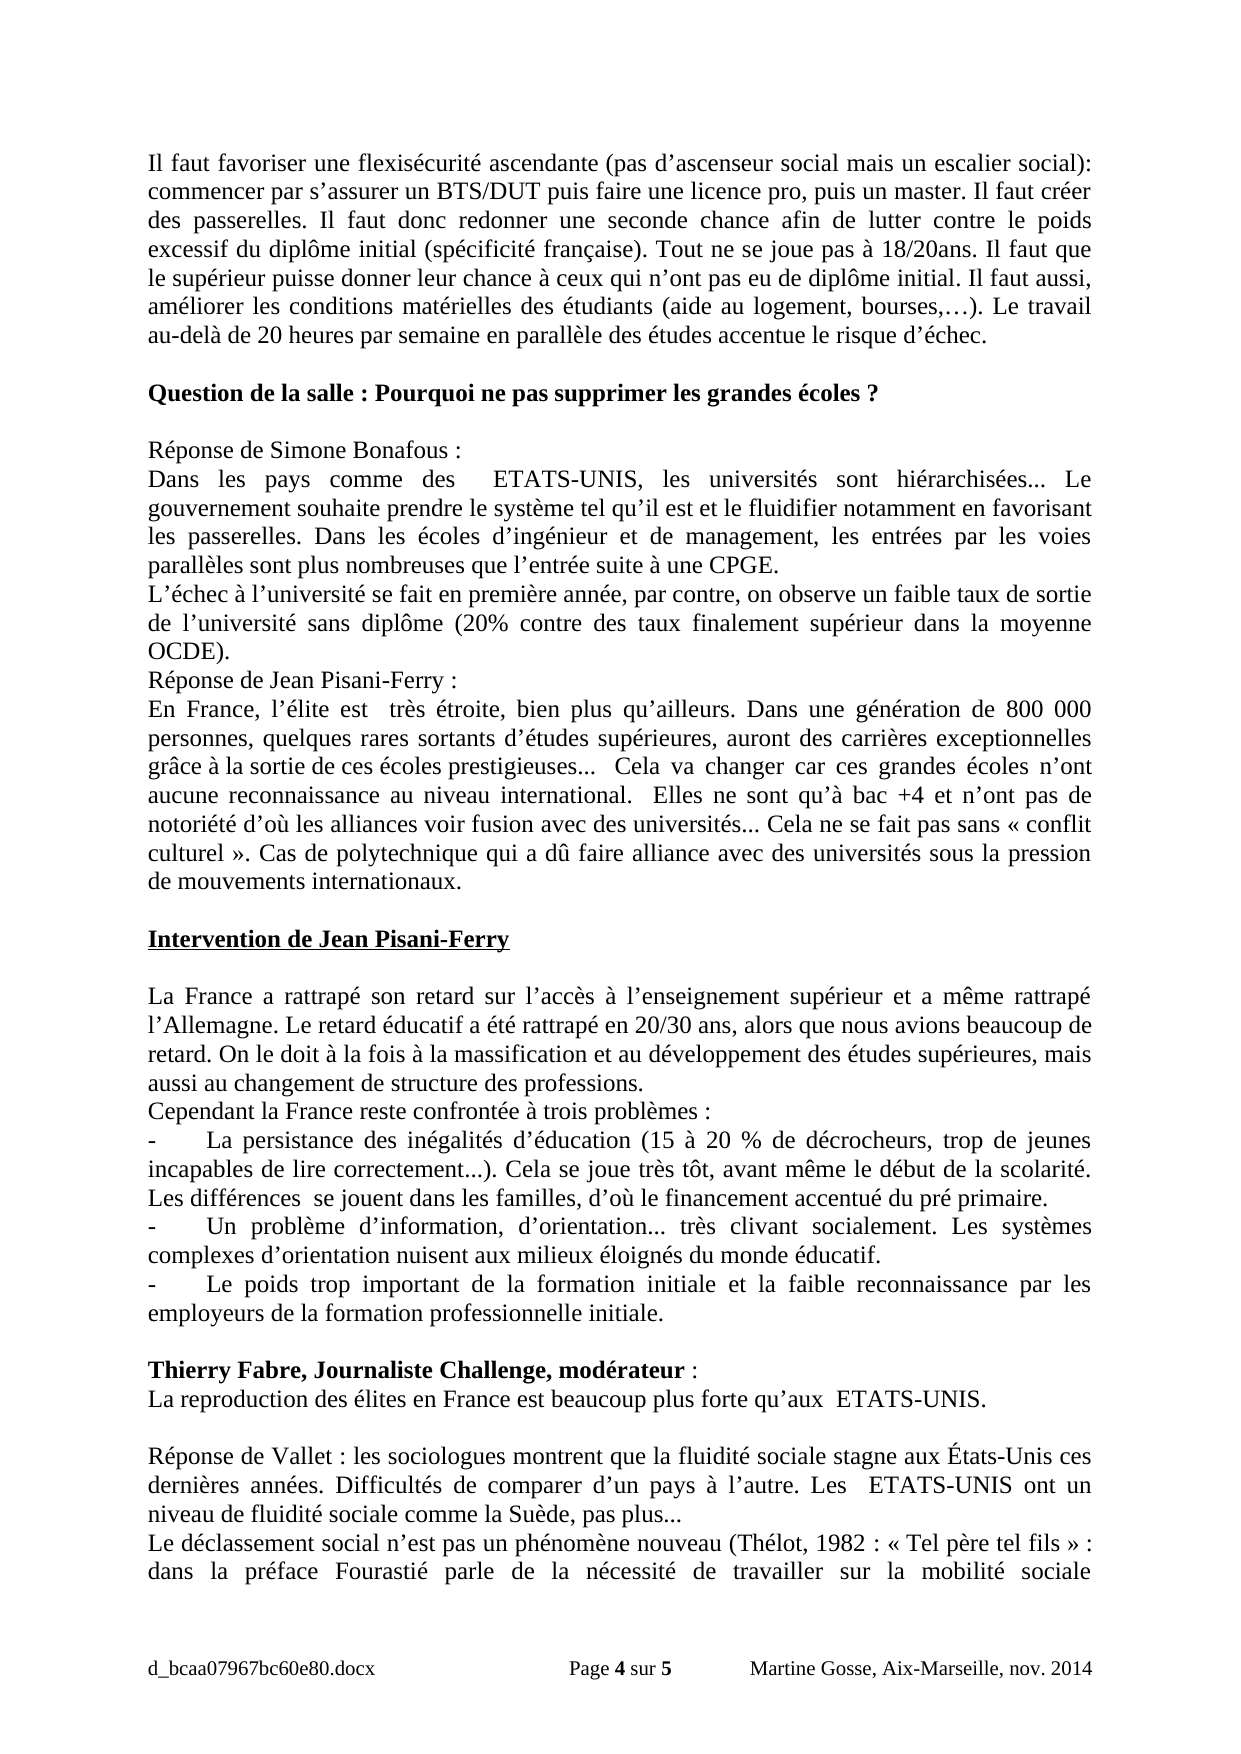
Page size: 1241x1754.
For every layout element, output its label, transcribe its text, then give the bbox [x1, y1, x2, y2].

text Réponse de Jean Pisani-Ferry : [148, 665, 1093, 694]
text - Le poids trop important de la formation initiale et la faible reconnaissance par les employeurs de la formation professionnelle initiale. [148, 1269, 1093, 1326]
text Question de la salle : Pourquoi ne pas supprimer les grandes écoles ? [148, 378, 1093, 406]
text Intervention de Jean Pisani-Ferry [148, 924, 1093, 953]
text En France, l’élite est très étroite, bien plus qu’ailleurs. Dans une génération de 800 000 personnes, quelques rares sortants d’études supérieures, auront des carrières exceptionnelles grâce à la sortie de ces écoles prestigieuses... Cela va changer car ces grandes écoles n’ont aucune reconnaissance au niveau international. Elles ne sont qu’à bac +4 et n’ont pas de notoriété d’où les alliances voir fusion avec des universités... Cela ne se fait pas sans « conflit culturel ». Cas de polytechnique qui a dû faire alliance avec des universités sous la pression de mouvements internationaux. [148, 694, 1093, 895]
text Réponse de Simone Bonafous : [148, 435, 1093, 464]
text Réponse de Vallet : les sociologues montrent que la fluidité sociale stagne aux États-Unis ces dernières années. Difficultés de comparer d’un pays à l’autre. Les ETATS-UNIS ont un niveau de fluidité sociale comme la Suède, pas plus... [148, 1441, 1093, 1528]
text L’échec à l’université se fait en première année, par contre, on observe un faible taux de sortie de l’université sans diplôme (20% contre des taux finalement supérieur dans la moyenne OCDE). [148, 579, 1093, 665]
text Cependant la France reste confrontée à trois problèmes : [148, 1096, 1093, 1125]
text La reproduction des élites en France est beaucoup plus forte qu’aux ETATS-UNIS. [148, 1384, 1093, 1413]
text Il faut favoriser une flexisécurité ascendante (pas d’ascenseur social mais un escalier social): commencer par s’assurer un BTS/DUT puis faire une licence pro, puis un master. Il faut créer des passerelles. Il faut donc redonner une seconde chance afin de lutter contre le poids excessif du diplôme initial (spécificité française). Tout ne se joue pas à 18/20ans. Il faut que le supérieur puisse donner leur chance à ceux qui n’ont pas eu de diplôme initial. Il faut aussi, améliorer les conditions matérielles des étudiants (aide au logement, bourses,…). Le travail au-delà de 20 heures par semaine en parallèle des études accentue le risque d’échec. [148, 148, 1093, 349]
text La France a rattrapé son retard sur l’accès à l’enseignement supérieur et a même rattrapé l’Allemagne. Le retard éducatif a été rattrapé en 20/30 ans, alors que nous avions beaucoup de retard. On le doit à la fois à la massification et au développement des études supérieures, mais aussi au changement de structure des professions. [148, 981, 1093, 1096]
text - La persistance des inégalités d’éducation (15 à 20 % de décrocheurs, trop de jeunes incapables de lire correctement...). Cela se joue très tôt, avant même le début de la scolarité. Les différences se jouent dans les familles, d’où le financement accentué du pré primaire. [148, 1125, 1093, 1211]
text - Un problème d’information, d’orientation... très clivant socialement. Les systèmes complexes d’orientation nuisent aux milieux éloignés du monde éducatif. [148, 1211, 1093, 1269]
text Dans les pays comme des ETATS-UNIS, les universités sont hiérarchisées... Le gouvernement souhaite prendre le système tel qu’il est et le fluidifier notamment en favorisant les passerelles. Dans les écoles d’ingénieur et de management, les entrées par les voies parallèles sont plus nombreuses que l’entrée suite à une CPGE. [148, 464, 1093, 579]
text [148, 1528, 1093, 1585]
text Thierry Fabre, Journaliste Challenge, modérateur : [148, 1355, 1093, 1384]
